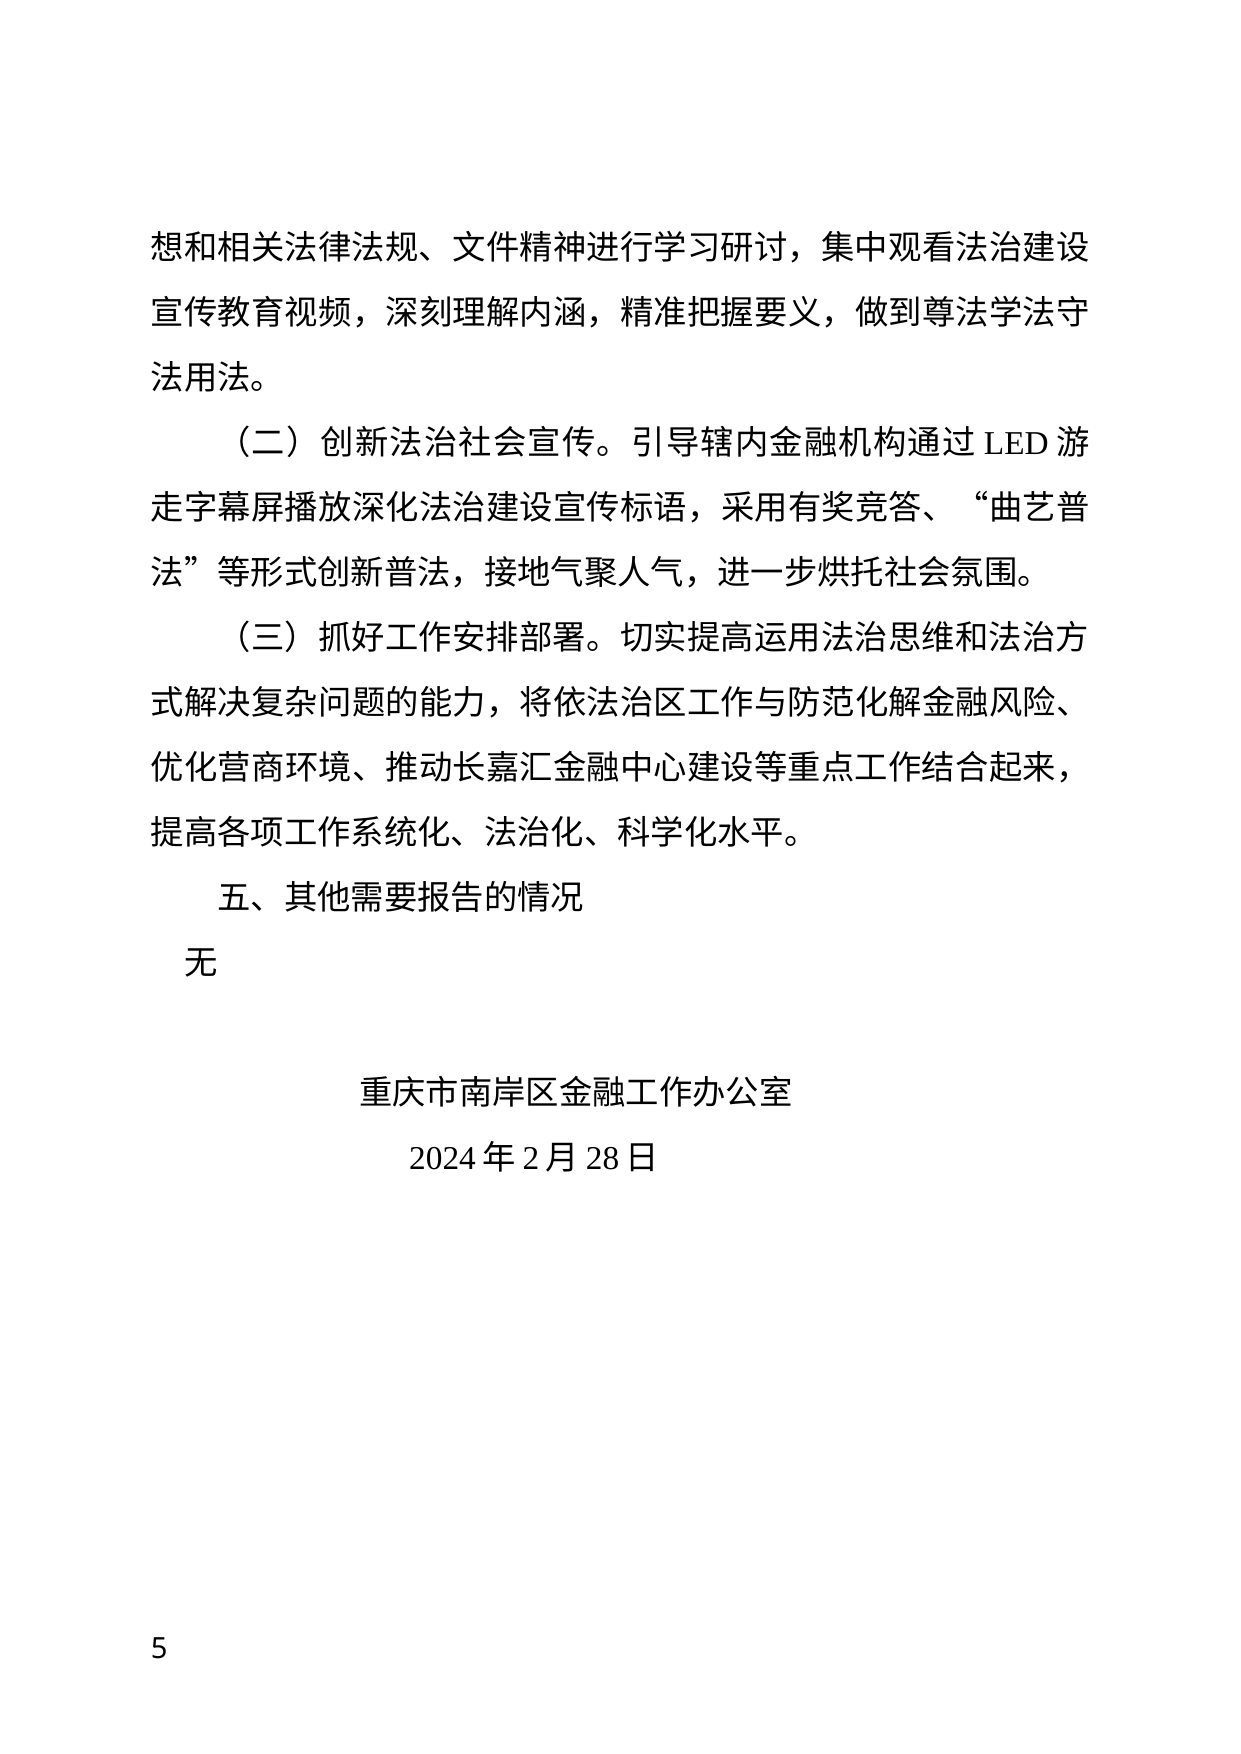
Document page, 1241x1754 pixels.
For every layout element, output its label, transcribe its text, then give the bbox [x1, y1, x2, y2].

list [151, 212, 1089, 407]
list 无 [151, 927, 1089, 992]
list 五、其他需要报告的情况 [151, 862, 1089, 927]
text （二）创新法治社会宣传。引导辖内金融机构通过LED游走字幕屏播放深化法治建设宣传标语，采用有奖竞答、“曲艺普法”等形式创新普法，接地气聚人气，进一步烘托社会氛围。 [151, 407, 1089, 602]
text （三）抓好工作安排部署。切实提高运用法治思维和法治方式解决复杂问题的能力，将依法治区工作与防范化解金融风险、优化营商环境、推动长嘉汇金融中心建设等重点工作结合起来，提高各项工作系统化、法治化、科学化水平。 [151, 602, 1089, 862]
text 重庆市南岸区金融工作办公室 [151, 1057, 1089, 1122]
text 2024年2月28日 [151, 1122, 1089, 1187]
